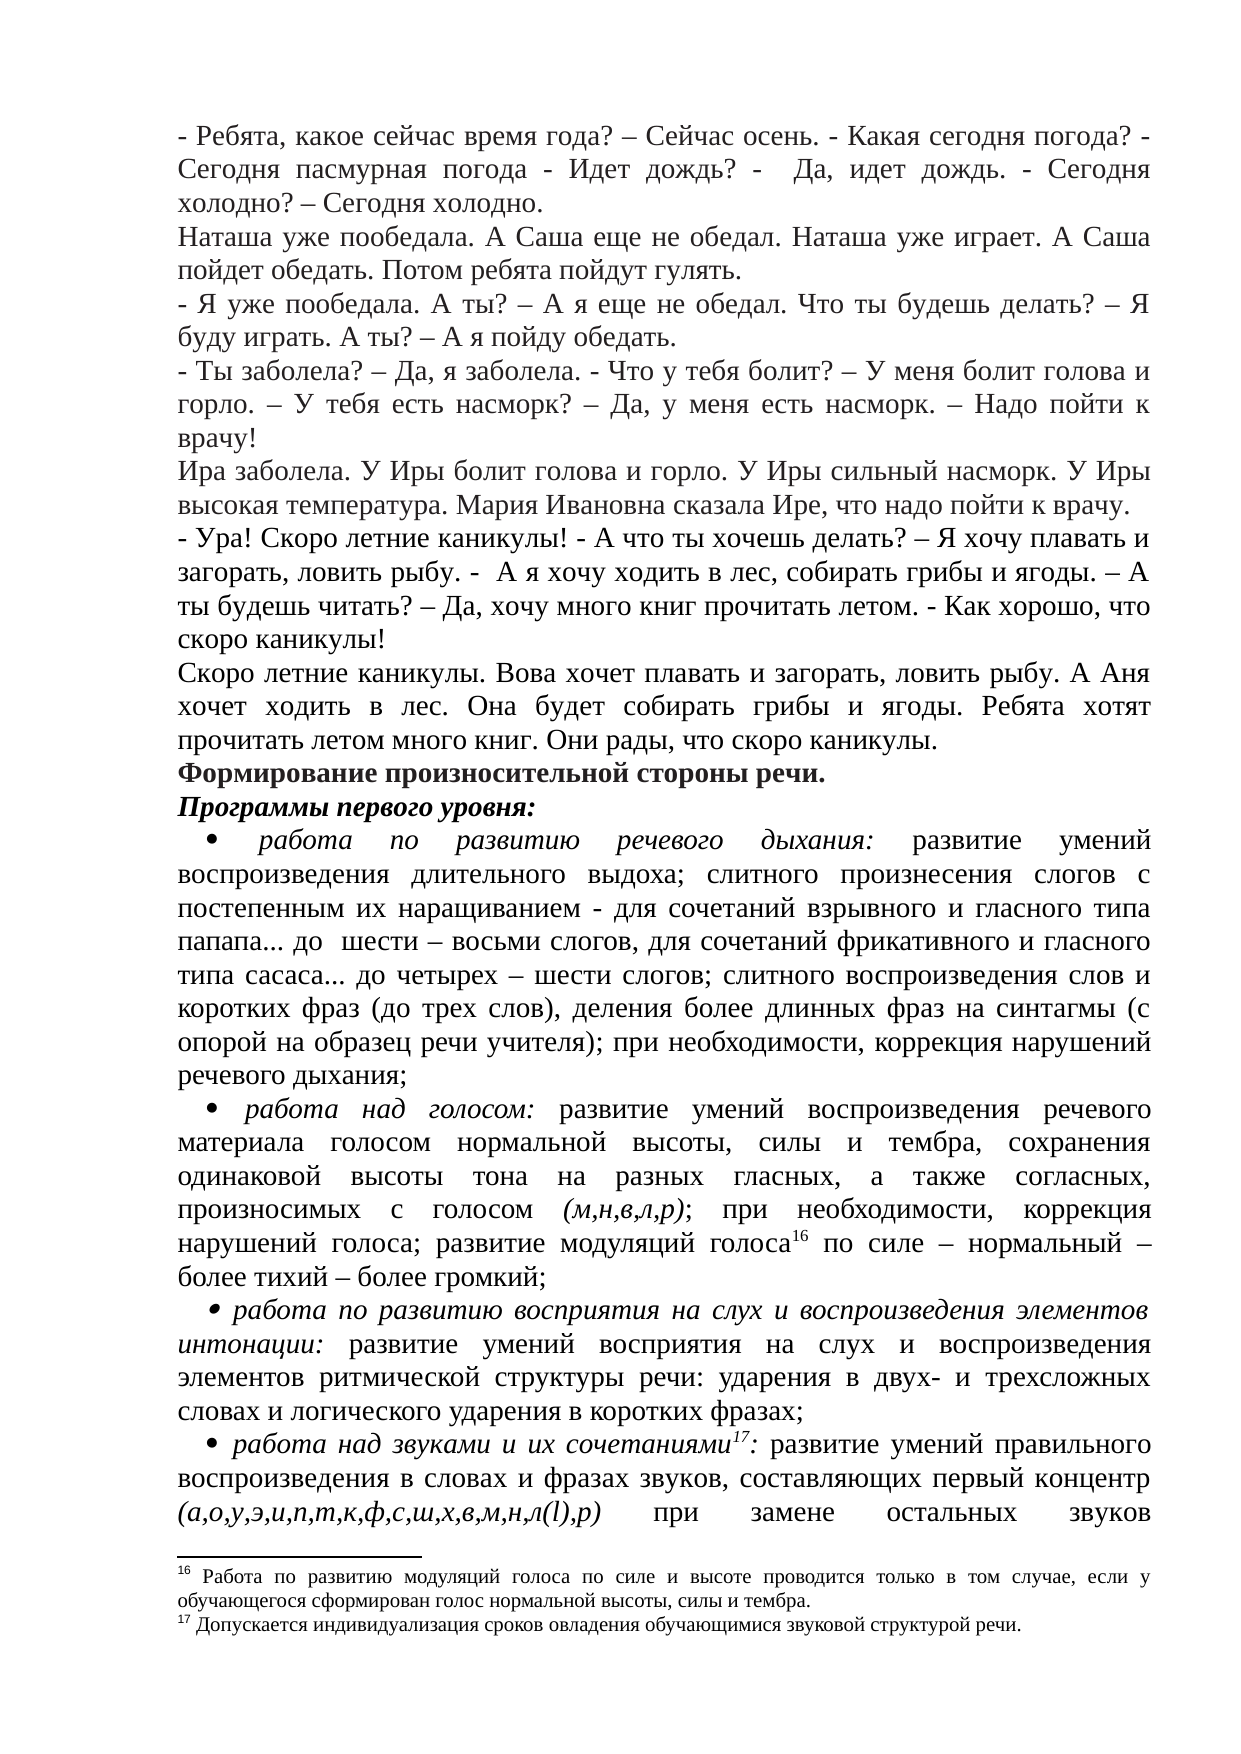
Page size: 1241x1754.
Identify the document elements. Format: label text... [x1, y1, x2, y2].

text - Ура! Скоро летние каникулы! - А что ты хочешь делать? – Я хочу плавать и загорать, ловить рыбу. - А я хочу ходить в лес, собирать грибы и ягоды. – А ты будешь читать? – Да, хочу много книг прочитать летом. - Как хорошо, что скоро каникулы! [177, 521, 1152, 655]
text Наташа уже пообедала. А Саша еще не обедал. Наташа уже играет. А Саша пойдет обедать. Потом ребята пойдут гулять. [177, 219, 1152, 286]
text - Ты заболела? – Да, я заболела. - Что у тебя болит? – У меня болит голова и горло. – У тебя есть насморк? – Да, у меня есть насморк. – Надо пойти к врачу! [177, 353, 1152, 453]
text - Я уже пообедала. А ты? – А я еще не обедал. Что ты будешь делать? – Я буду играть. А ты? – А я пойду обедать. [177, 286, 1152, 353]
text - Ребята, какое сейчас время года? – Сейчас осень. - Какая сегодня погода? - Сегодня пасмурная погода - Идет дождь? - Да, идет дождь. - Сегодня холодно? – Сегодня холодно. [177, 118, 1152, 219]
list работа по развитию восприятия на слух и воспроизведения элементов интонации: развитие умений восприятия на слух и воспроизведения элементов ритмической структуры речи: ударения в двух- и трехсложных словах и логического ударения в коротких фразах; [177, 1292, 1152, 1427]
list работа по развитию речевого дыхания: развитие умений воспроизведения длительного выдоха; слитного произнесения слогов с постепенным их наращиванием - для сочетаний взрывного и гласного типа папапа... до шести – восьми слогов, для сочетаний фрикативного и гласного типа сасаса... до четырех – шести слогов; слитного воспроизведения слов и коротких фраз (до трех слов), деления более длинных фраз на синтагмы (с опорой на образец речи учителя); при необходимости, коррекция нарушений речевого дыхания; [177, 822, 1152, 1091]
text Скоро летние каникулы. Вова хочет плавать и загорать, ловить рыбу. А Аня хочет ходить в лес. Она будет собирать грибы и ягоды. Ребята хотят прочитать летом много книг. Они рады, что скоро каникулы. [177, 655, 1152, 755]
text Формирование произносительной стороны речи. [177, 755, 1152, 789]
list работа над голосом: развитие умений воспроизведения речевого материала голосом нормальной высоты, силы и тембра, сохранения одинаковой высоты тона на разных гласных, а также согласных, произносимых с голосом (м,н,в,л,р); при необходимости, коррекция нарушений голоса; развитие модуляций голоса по силе – нормальный – более тихий – более громкий; [177, 1091, 1152, 1292]
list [177, 1427, 1152, 1527]
text Программы первого уровня: [177, 789, 1152, 822]
text Ира заболела. У Иры болит голова и горло. У Иры сильный насморк. У Иры высокая температура. Мария Ивановна сказала Ире, что надо пойти к врачу. [177, 453, 1152, 521]
